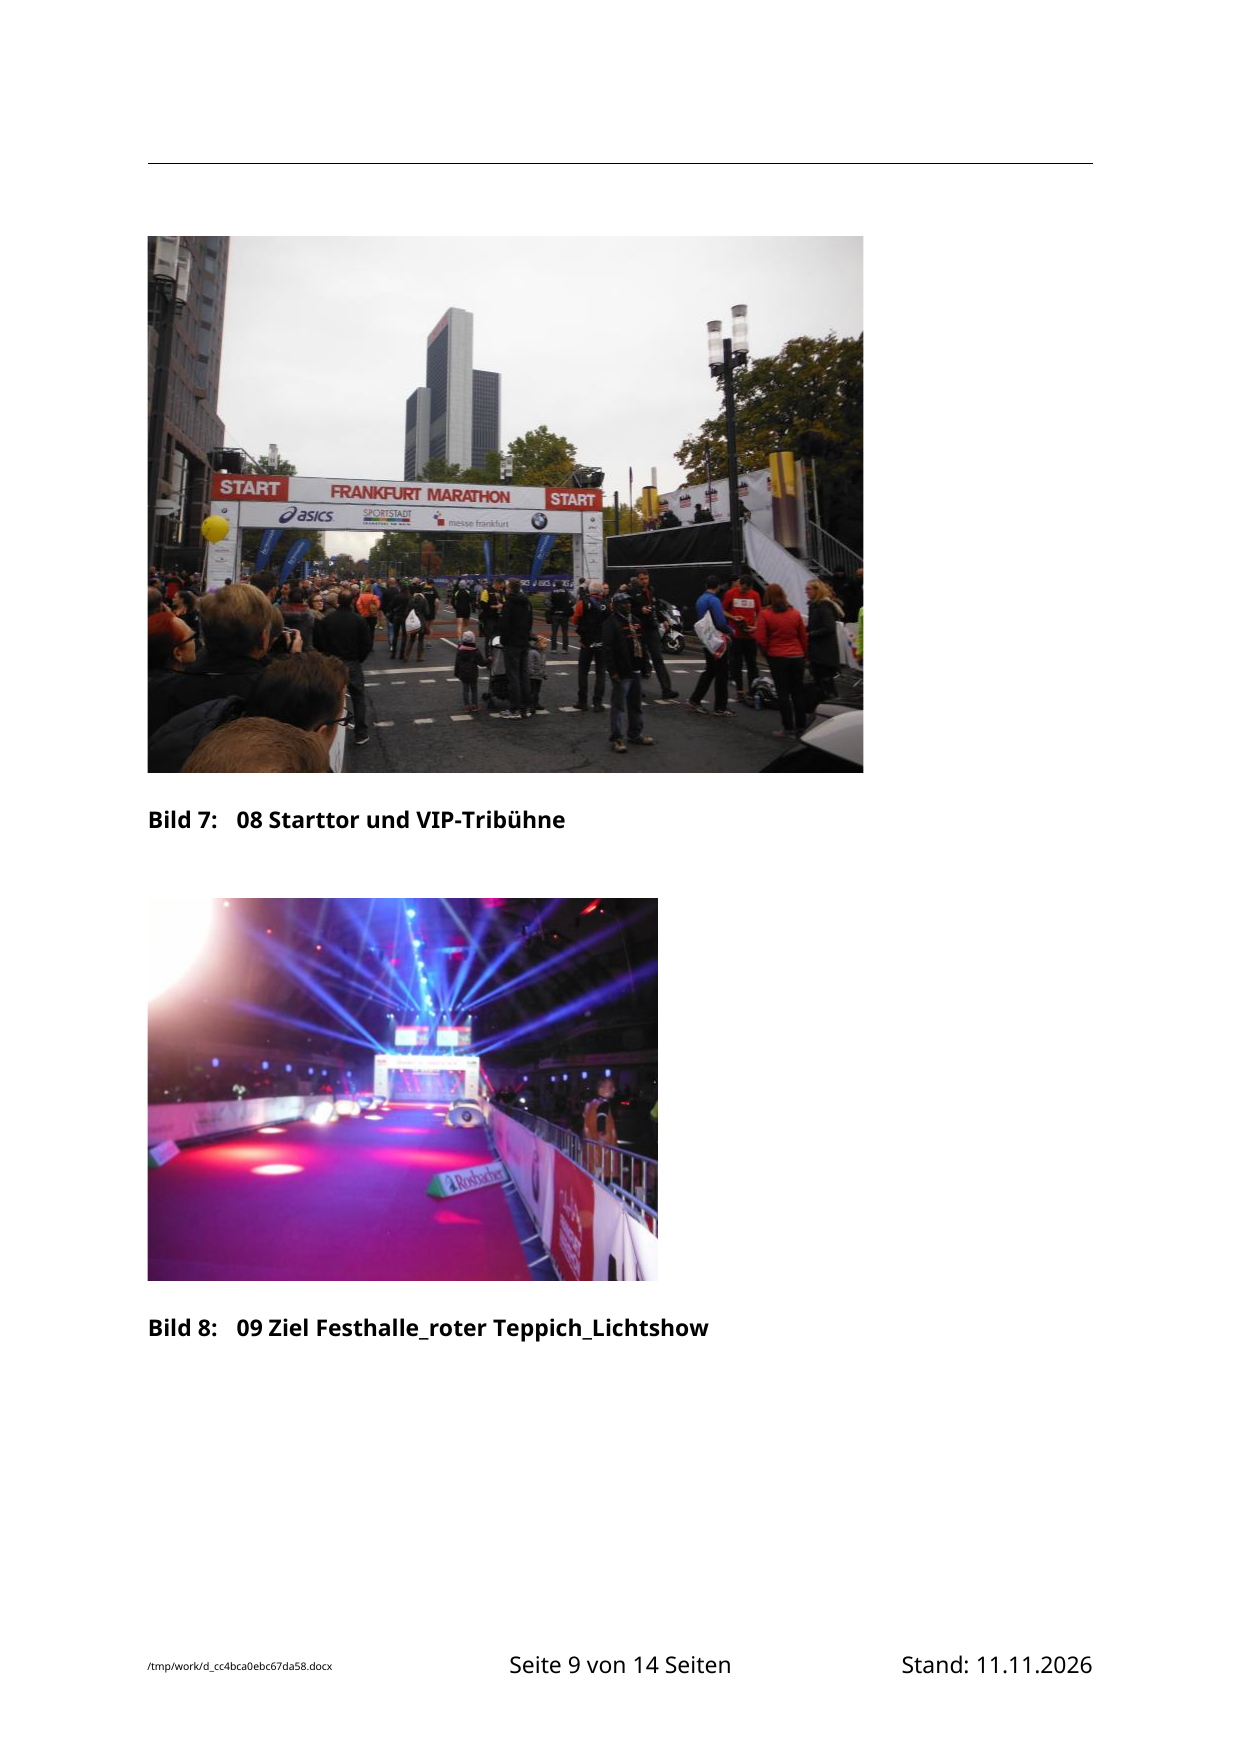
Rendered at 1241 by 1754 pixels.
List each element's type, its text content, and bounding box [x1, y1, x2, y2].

picture [147, 236, 864, 773]
text Bild 7: [148, 804, 1092, 836]
picture [147, 898, 658, 1281]
text Bild 8: [148, 1312, 1092, 1343]
